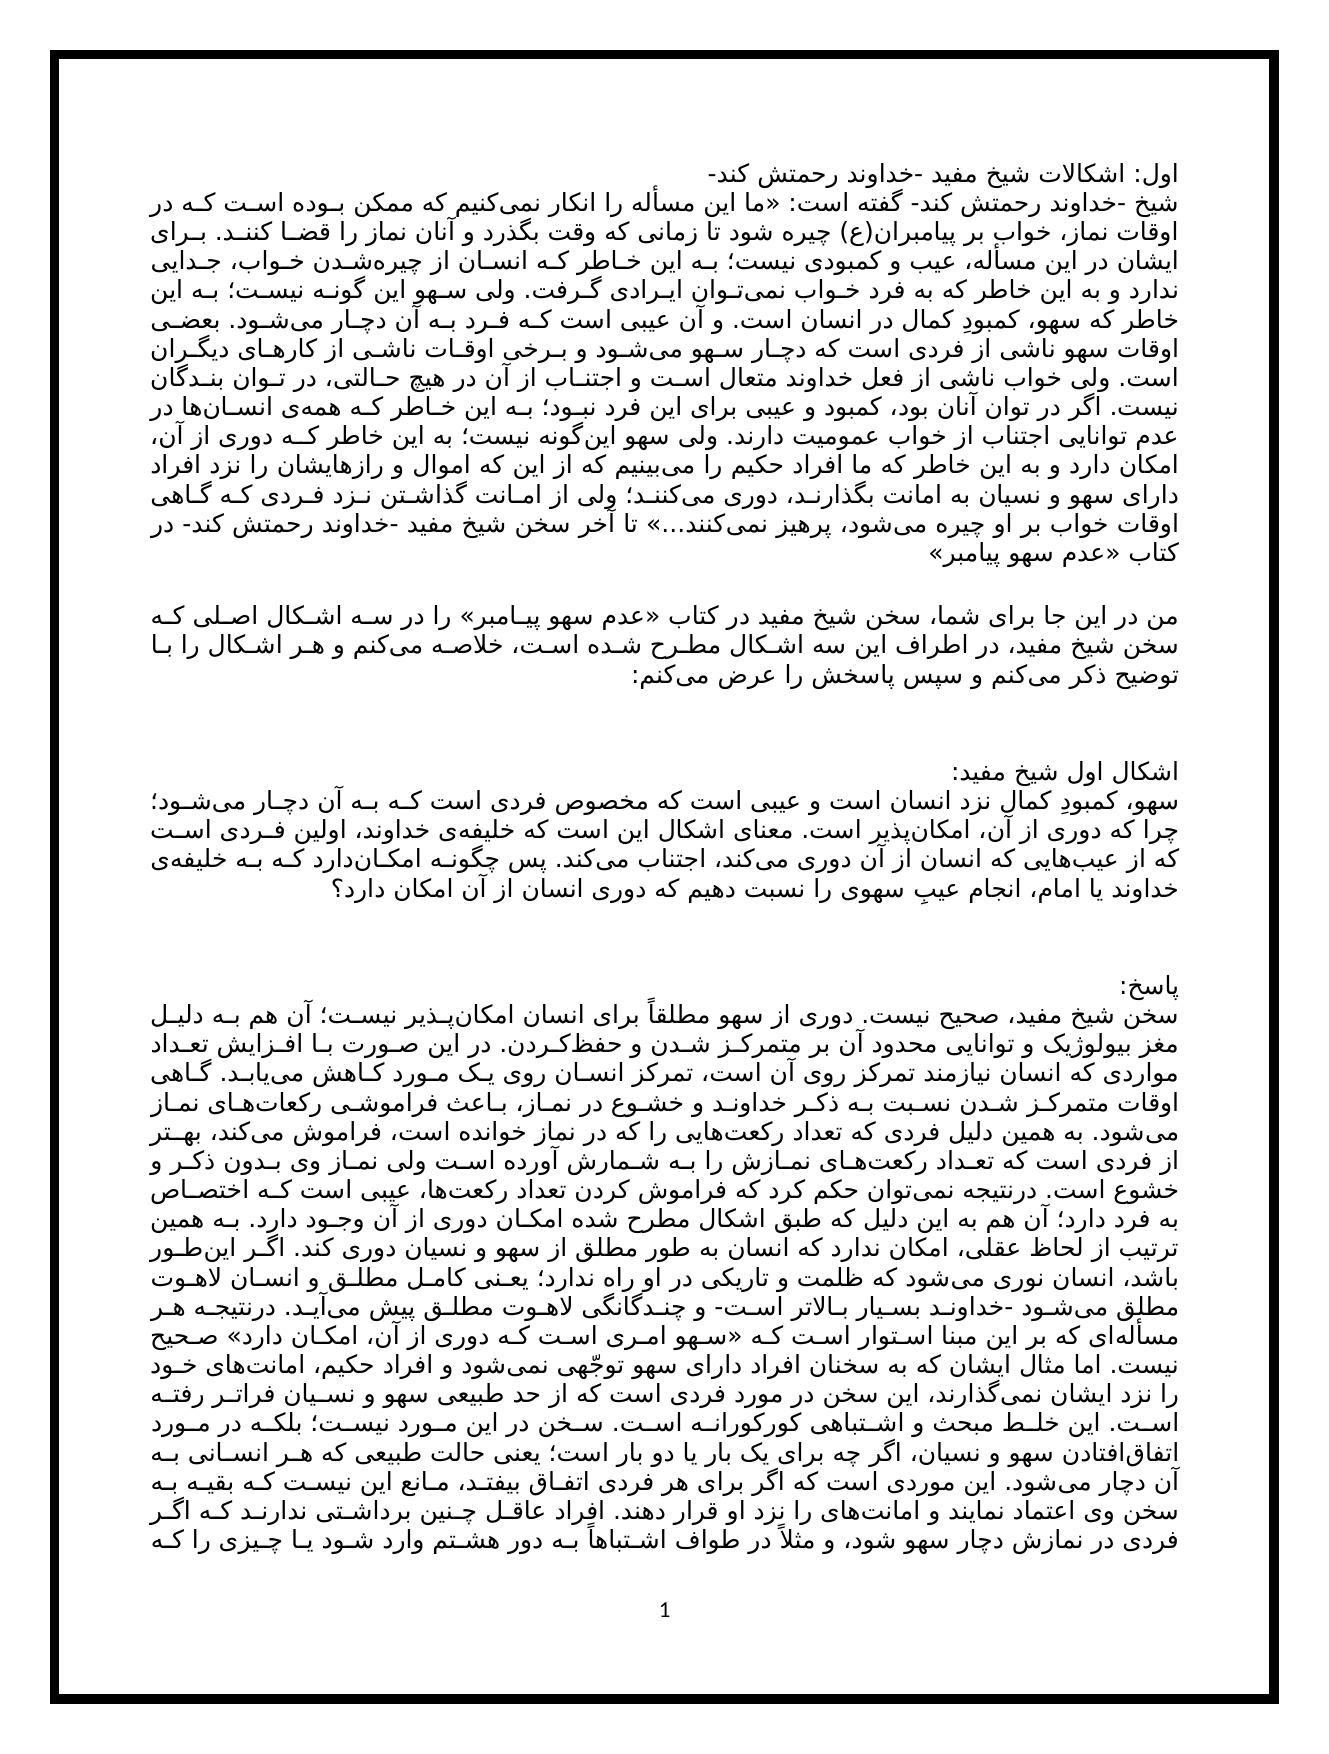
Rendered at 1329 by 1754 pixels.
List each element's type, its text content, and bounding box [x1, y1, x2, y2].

text شیخ -خداوند رحمتش کند- گفته است: «ما این مسأله را انکار نمی‌کنیم که ممکن بوده است که در اوقات نماز، خواب بر پیامبران(ع) چیره شود تا زمانی که وقت بگذرد و آنان نماز را قضا کنند. برای ایشان در این مسأله، عیب و کمبودی نیست؛ به این خاطر که انسان از چیره‌شدن خواب، جدایی ندارد و به این خاطر که به فرد خواب نمی‌توان ایرادی گرفت. ولی سهو این گونه نیست؛ به این خاطر که سهو، کمبودِ کمال در انسان است. و آن عیبی است که فرد به آن دچار می‌شود. بعضی اوقات سهو ناشی از فردی است که دچار سهو می‌شود و برخی اوقات ناشی از کارهای دیگران است. ولی خواب ناشی از فعل خداوند متعال است و اجتناب از آن در هیچ حالتی، در توان بندگان نیست. اگر در توان آنان بود، کمبود و عیبی برای این فرد نبود؛ به این خاطر که همه‌ی انسان‌ها در عدم توانایی اجتناب از خواب عمومیت دارند. ولی سهو این‌گونه نیست؛ به این خاطر که دوری از آن، امکان دارد و به این خاطر که ما افراد حکیم را می‌بینیم که از این که اموال و راز‌هایشان را نزد افراد دارای سهو و نسیان به امانت بگذارند، دوری می‌کنند؛ ولی از امانت گذاشتن نزد فردی که گاهی اوقات خواب بر او چیره می‌شود، پرهیز نمی‌کنند...» تا آخر سخن شیخ مفید -خداوند رحمتش کند- در کتاب «عدم سهو پیامبر» [150, 188, 1179, 567]
text اشکال اول شیخ مفید: [150, 757, 1179, 786]
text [150, 1000, 1179, 1554]
text پاسخ: [150, 971, 1179, 1000]
text من در این جا برای شما، سخن شیخ مفید در کتاب «عدم سهو پیامبر» را در سه اشکال اصلی که سخن شیخ مفید، در اطراف این سه اشکال مطرح شده است، خلاصه می‌کنم و هر اشکال را با توضیح ذکر می‌کنم و سپس پاسخش را عرض می‌کنم: [150, 601, 1179, 689]
text اول: اشکالات شیخ مفید -خداوند رحمتش کند- [150, 159, 1179, 188]
text سهو، کمبودِ کمال نزد انسان است و عیبی است که مخصوص فردی است که به آن دچار می‌شود؛ چرا که دوری از آن، امکان‌پذیر است. معنای اشکال این است که خلیفه‌ی خداوند، اولین فردی است که از عیب‌هایی که انسان از آن دوری می‌کند، اجتناب می‌کند. پس چگونه امکان‌دارد که به خلیفه‌ی خداوند یا امام، انجام عیبِ سهوی را نسبت دهیم که دوری انسان از آن امکان دارد؟ [150, 786, 1179, 903]
